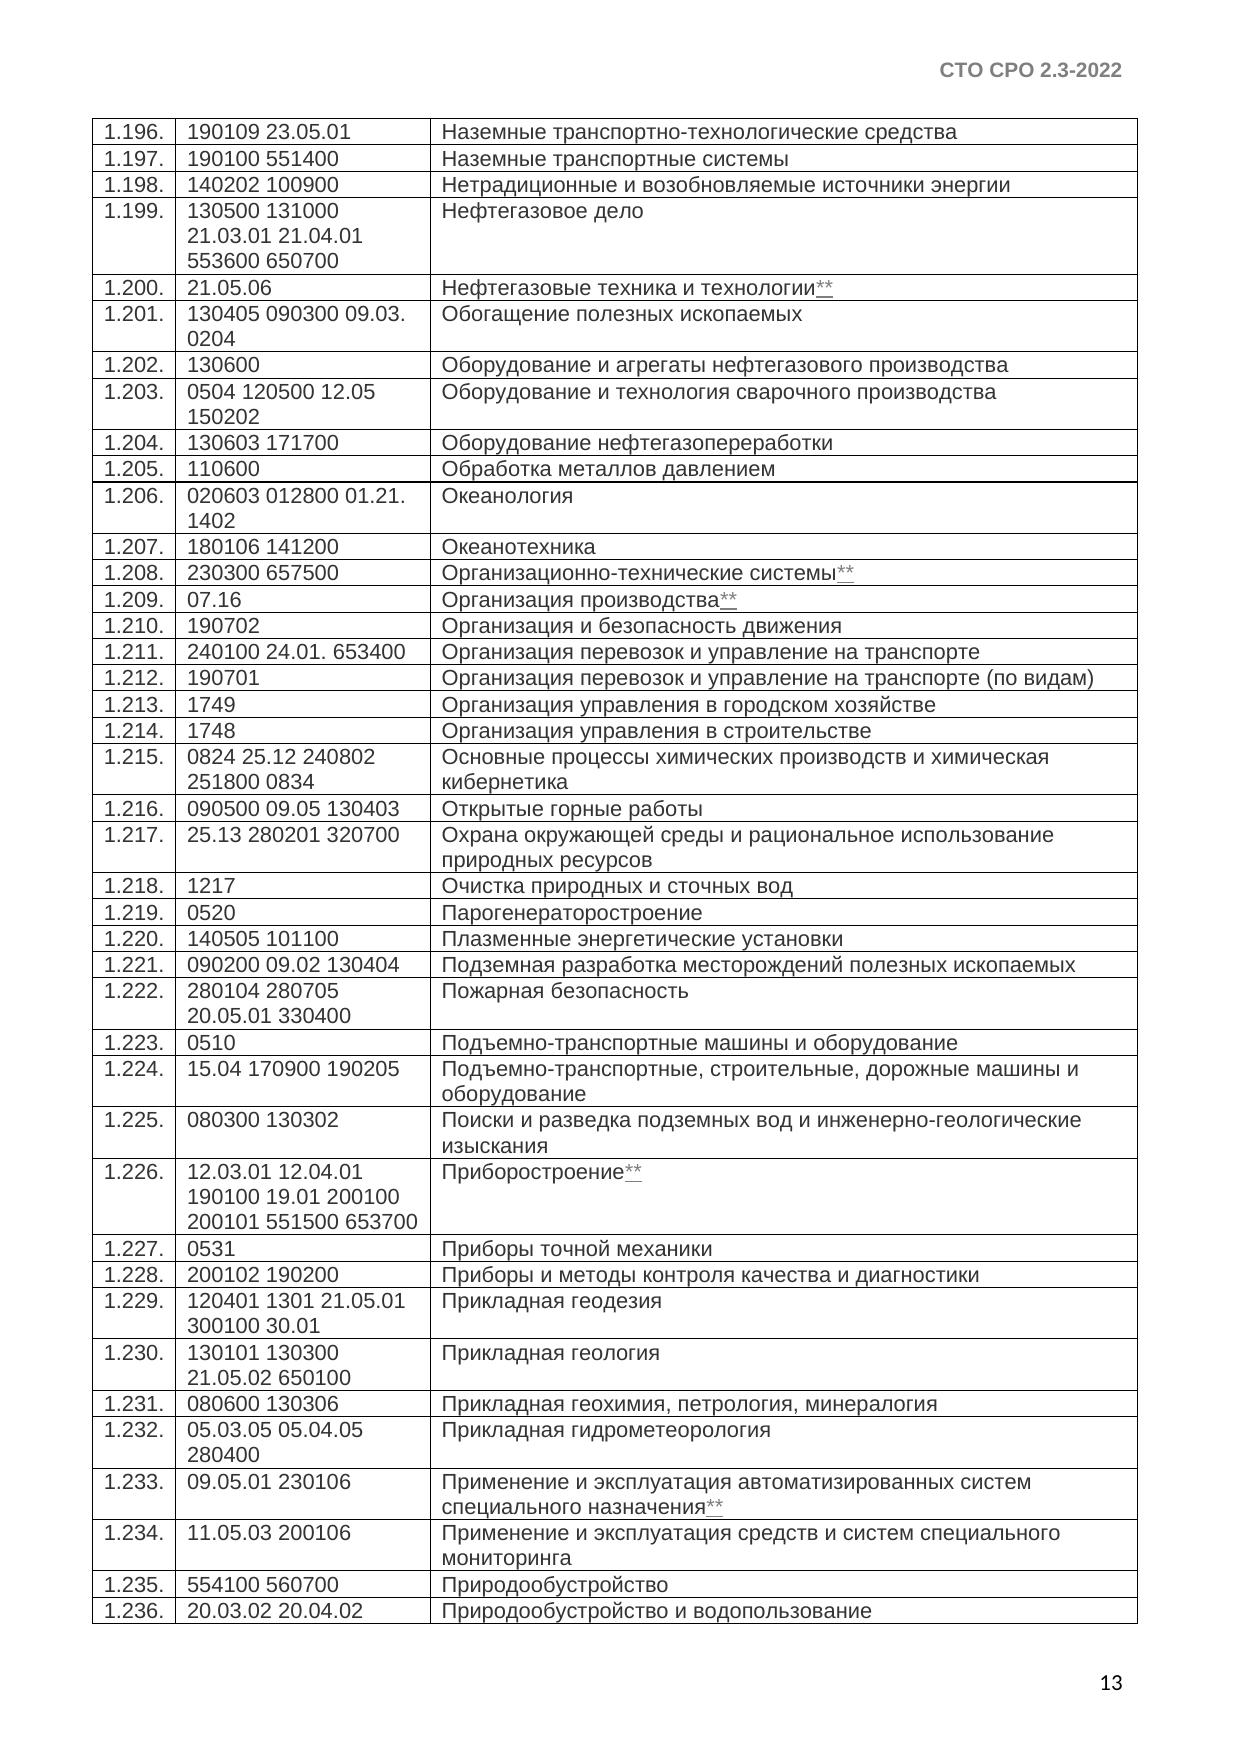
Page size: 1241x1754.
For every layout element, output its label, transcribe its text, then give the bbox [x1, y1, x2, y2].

table_cell 1.204. [93, 430, 175, 455]
table_cell 190100 551400 [176, 145, 430, 171]
table_cell Плазменные энергетические установки [431, 926, 1137, 951]
table_cell Обогащение полезных ископаемых [431, 301, 1137, 351]
table_cell 180106 141200 [176, 534, 430, 559]
table_cell 1.225. [93, 1107, 175, 1158]
table_cell 020603 012800 01.21. 1402 [176, 483, 430, 533]
table_cell 1.202. [93, 352, 175, 377]
table_cell 080600 130306 [176, 1391, 430, 1416]
table_cell 1.197. [93, 145, 175, 171]
table_cell 1.223. [93, 1030, 175, 1055]
table_cell 230300 657500 [176, 560, 430, 585]
table_cell 0520 [176, 899, 430, 924]
table_cell 11.05.03 200106 [176, 1520, 430, 1570]
table_cell Нефтегазовые техника и технологии** [431, 275, 1137, 300]
table_cell 1.221. [93, 952, 175, 977]
table_cell 1.213. [93, 691, 175, 717]
table_cell 1.227. [93, 1235, 175, 1261]
table_cell Природообустройство [431, 1571, 1137, 1597]
table_cell 09.05.01 230106 [176, 1469, 430, 1519]
table_cell Прикладная геодезия [431, 1288, 1137, 1338]
table_cell Открытые горные работы [431, 795, 1137, 821]
table_cell 0510 [176, 1030, 430, 1055]
table_cell 07.16 [176, 586, 430, 612]
table_cell Оборудование и агрегаты нефтегазового производства [431, 352, 1137, 377]
table_cell 1.209. [93, 586, 175, 612]
table_cell 0824 25.12 240802 251800 0834 [176, 744, 430, 794]
table_cell Наземные транспортные системы [431, 145, 1137, 171]
table_cell 1.198. [93, 172, 175, 197]
table_cell 130101 130300 21.05.02 650100 [176, 1339, 430, 1390]
table_cell 1.235. [93, 1571, 175, 1597]
table_cell Оборудование и технология сварочного производства [431, 379, 1137, 429]
table_cell Подъемно-транспортные, строительные, дорожные машины и оборудование [431, 1056, 1137, 1106]
table_cell 240100 24.01. 653400 [176, 639, 430, 664]
table_cell 1.219. [93, 899, 175, 924]
table_cell 0504 120500 12.05 150202 [176, 379, 430, 429]
table_cell 1.196. [93, 119, 175, 144]
table_cell Организация управления в городском хозяйстве [431, 691, 1137, 717]
table_cell 1.216. [93, 795, 175, 821]
table_cell 1.236. [93, 1598, 175, 1623]
table_cell 1.217. [93, 822, 175, 872]
table_cell Организация производства** [431, 586, 1137, 612]
table_cell Очистка природных и сточных вод [431, 873, 1137, 898]
table_cell Нетрадиционные и возобновляемые источники энергии [431, 172, 1137, 197]
table_cell 130600 [176, 352, 430, 377]
table_cell 130500 131000 21.03.01 21.04.01 553600 650700 [176, 198, 430, 273]
table_cell Поиски и разведка подземных вод и инженерно-геологические изыскания [431, 1107, 1137, 1158]
table_cell Обработка металлов давлением [431, 456, 1137, 481]
table_cell 120401 1301 21.05.01 300100 30.01 [176, 1288, 430, 1338]
table_cell Организация управления в строительстве [431, 718, 1137, 743]
table_cell 0531 [176, 1235, 430, 1261]
table_cell Подземная разработка месторождений полезных ископаемых [431, 952, 1137, 977]
table_cell 1.232. [93, 1417, 175, 1467]
table_cell 1.226. [93, 1159, 175, 1234]
table_cell 1.203. [93, 379, 175, 429]
table_cell 1.218. [93, 873, 175, 898]
table_cell Применение и эксплуатация средств и систем специального мониторинга [431, 1520, 1137, 1570]
table_cell 190701 [176, 665, 430, 690]
table_cell 1.212. [93, 665, 175, 690]
table_cell 25.13 280201 320700 [176, 822, 430, 872]
table_cell Наземные транспортно-технологические средства [431, 119, 1137, 144]
table_cell 1217 [176, 873, 430, 898]
table_cell Организация и безопасность движения [431, 613, 1137, 638]
table_cell 1.230. [93, 1339, 175, 1390]
table_cell 1.224. [93, 1056, 175, 1106]
table_cell 1.234. [93, 1520, 175, 1570]
table_cell 1.200. [93, 275, 175, 300]
table_cell 05.03.05 05.04.05 280400 [176, 1417, 430, 1467]
table_cell 21.05.06 [176, 275, 430, 300]
table_cell 12.03.01 12.04.01 190100 19.01 200100 200101 551500 653700 [176, 1159, 430, 1234]
table_cell Парогенераторостроение [431, 899, 1137, 924]
table_cell Приборы точной механики [431, 1235, 1137, 1261]
table_cell 1.208. [93, 560, 175, 585]
table_cell 280104 280705 20.05.01 330400 [176, 978, 430, 1028]
table_cell Океанотехника [431, 534, 1137, 559]
table_cell Подъемно-транспортные машины и оборудование [431, 1030, 1137, 1055]
table_cell 1.201. [93, 301, 175, 351]
table_cell Охрана окружающей среды и рациональное использование природных ресурсов [431, 822, 1137, 872]
table_cell Организационно-технические системы** [431, 560, 1137, 585]
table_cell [431, 1598, 1137, 1623]
table_cell 140202 100900 [176, 172, 430, 197]
table_cell Прикладная геология [431, 1339, 1137, 1390]
table_cell 1.233. [93, 1469, 175, 1519]
table_cell 200102 190200 [176, 1262, 430, 1287]
table_cell 140505 101100 [176, 926, 430, 951]
table_cell 554100 560700 [176, 1571, 430, 1597]
table_cell 1.199. [93, 198, 175, 273]
table_cell Оборудование нефтегазопереработки [431, 430, 1137, 455]
table_cell 1.210. [93, 613, 175, 638]
table_cell Океанология [431, 483, 1137, 533]
table_cell Приборостроение** [431, 1159, 1137, 1234]
table_cell 1.215. [93, 744, 175, 794]
table_cell 1.231. [93, 1391, 175, 1416]
table_cell Прикладная гидрометеорология [431, 1417, 1137, 1467]
table_cell Применение и эксплуатация автоматизированных систем специального назначения** [431, 1469, 1137, 1519]
table_cell 1.220. [93, 926, 175, 951]
table_cell 15.04 170900 190205 [176, 1056, 430, 1106]
table_cell Организация перевозок и управление на транспорте [431, 639, 1137, 664]
table_cell Приборы и методы контроля качества и диагностики [431, 1262, 1137, 1287]
table_cell Прикладная геохимия, петрология, минералогия [431, 1391, 1137, 1416]
table_cell 1.229. [93, 1288, 175, 1338]
table_cell 1749 [176, 691, 430, 717]
table_cell 080300 130302 [176, 1107, 430, 1158]
table_cell 1.207. [93, 534, 175, 559]
table_cell 090500 09.05 130403 [176, 795, 430, 821]
table_cell Организация перевозок и управление на транспорте (по видам) [431, 665, 1137, 690]
table_cell 110600 [176, 456, 430, 481]
table_cell 1.205. [93, 456, 175, 481]
table_cell 1.214. [93, 718, 175, 743]
table_cell Пожарная безопасность [431, 978, 1137, 1028]
table_cell 190109 23.05.01 [176, 119, 430, 144]
table_cell 1.206. [93, 483, 175, 533]
table_cell 090200 09.02 130404 [176, 952, 430, 977]
table_cell 1.222. [93, 978, 175, 1028]
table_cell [176, 1598, 430, 1623]
table_cell 190702 [176, 613, 430, 638]
table_cell Нефтегазовое дело [431, 198, 1137, 273]
table_cell 1.228. [93, 1262, 175, 1287]
table_cell 130603 171700 [176, 430, 430, 455]
table_cell 1748 [176, 718, 430, 743]
table_cell 1.211. [93, 639, 175, 664]
table_cell 130405 090300 09.03. 0204 [176, 301, 430, 351]
table_cell Основные процессы химических производств и химическая кибернетика [431, 744, 1137, 794]
